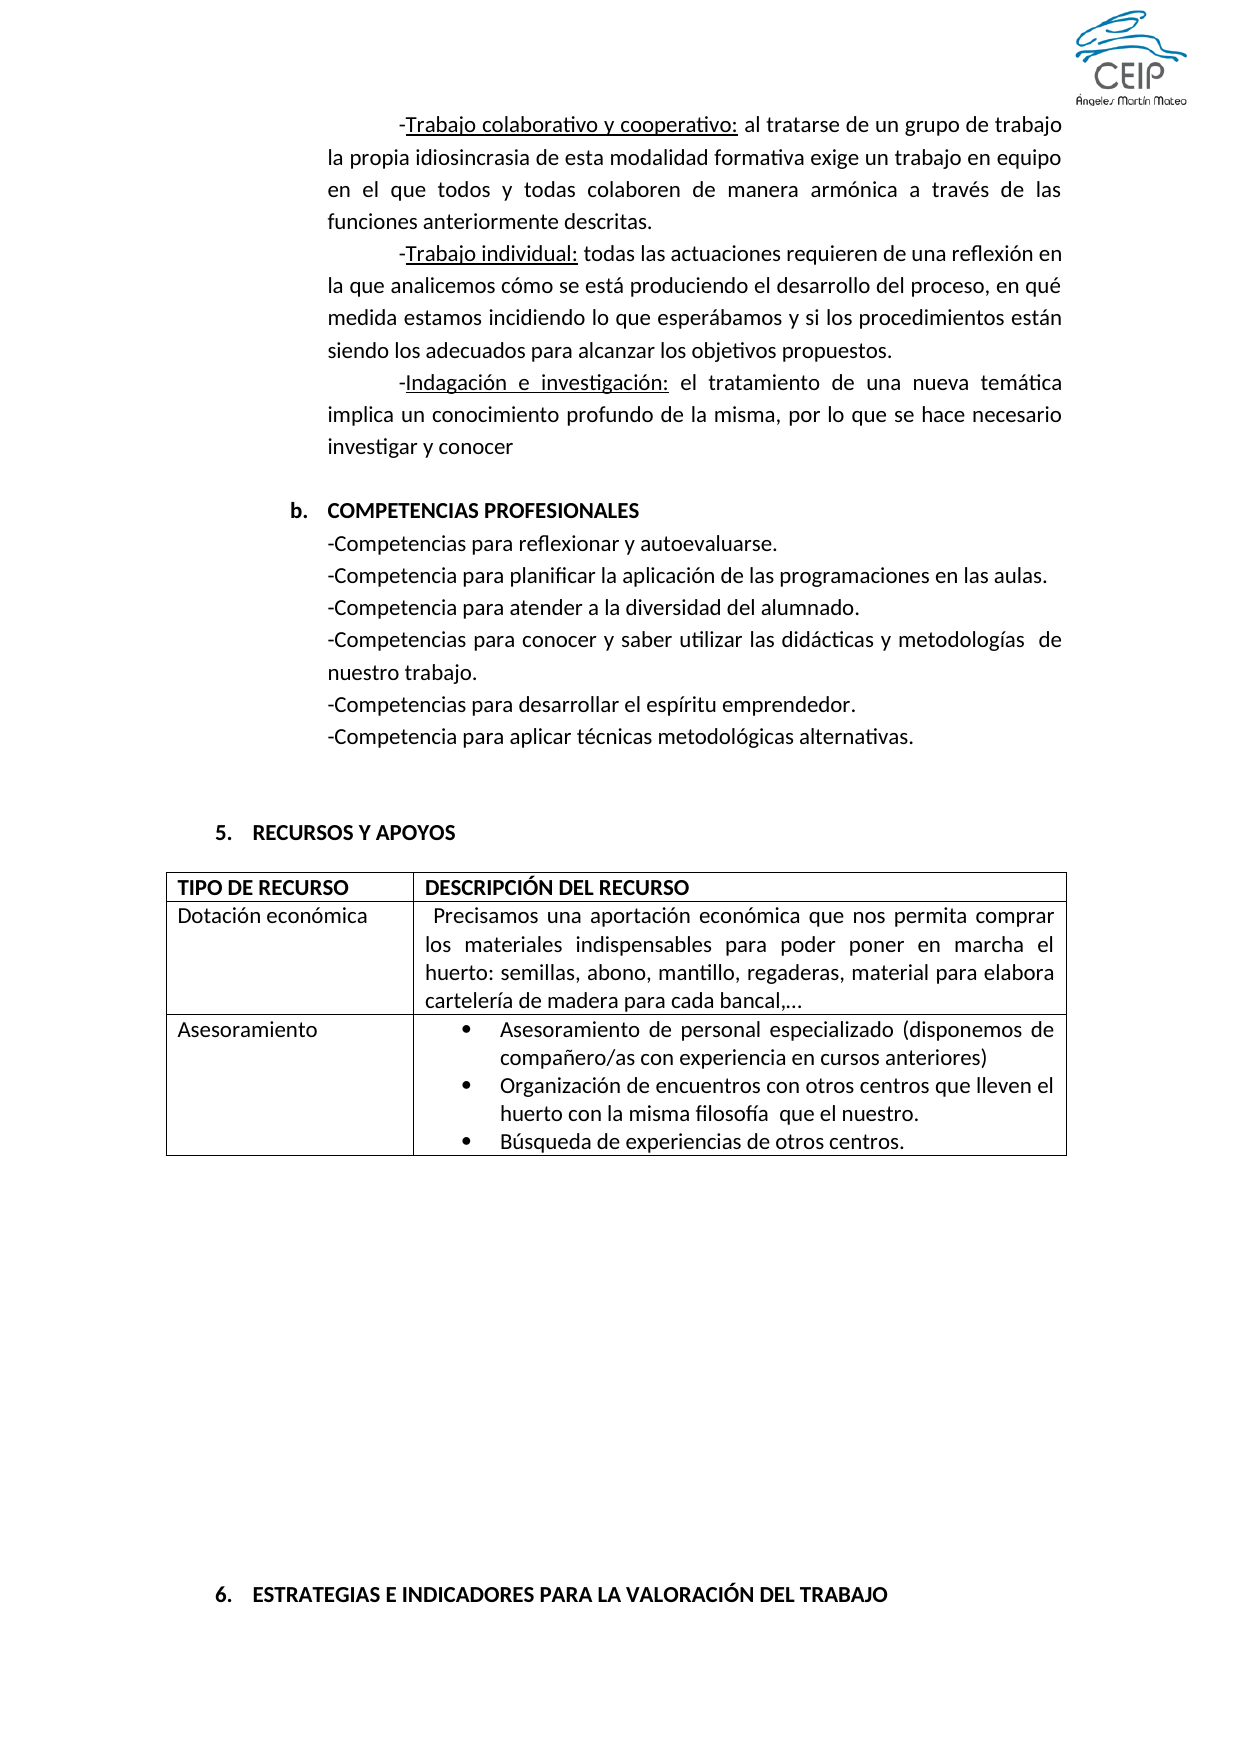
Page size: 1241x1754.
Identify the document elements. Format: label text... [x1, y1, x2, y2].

list COMPETENCIAS PROFESIONALES [290, 497, 1063, 525]
list -Competencia para atender a la diversidad del alumnado. [327, 593, 1063, 621]
list ESTRATEGIAS E INDICADORES PARA LA VALORACIÓN DEL TRABAJO [215, 1580, 1063, 1608]
table_header TIPO DE RECURSO [167, 873, 413, 901]
table_cell Dotación económica [167, 902, 413, 1014]
table_cell Precisamos una aportación económica que nos permita comprar los materiales indispensables para poder poner en marcha el huerto: semillas, abono, mantillo, regaderas, material para elabora cartelería de madera para cada bancal,… [414, 902, 1066, 1014]
list -Trabajo individual: todas las actuaciones requieren de una reflexión en la que analicemos cómo se está produciendo el desarrollo del proceso, en qué medida estamos incidiendo lo que esperábamos y si los procedimientos están siendo los adecuados para alcanzar los objetivos propuestos. [327, 239, 1063, 364]
list -Trabajo colaborativo y cooperativo: al tratarse de un grupo de trabajo la propia idiosincrasia de esta modalidad formativa exige un trabajo en equipo en el que todos y todas colaboren de manera armónica a través de las funciones anteriormente descritas. [327, 103, 1063, 235]
list RECURSOS Y APOYOS [215, 818, 1063, 847]
list -Competencias para reflexionar y autoevaluarse. [327, 529, 1063, 557]
picture [1075, 9, 1188, 107]
list -Competencia para aplicar técnicas metodológicas alternativas. [327, 722, 1063, 750]
table_cell Asesoramiento [167, 1015, 413, 1155]
list -Competencias para conocer y saber utilizar las didácticas y metodologías de nuestro trabajo. [327, 625, 1063, 686]
list -Competencia para planificar la aplicación de las programaciones en las aulas. [327, 561, 1063, 589]
list -Indagación e investigación: el tratamiento de una nueva temática implica un conocimiento profundo de la misma, por lo que se hace necesario investigar y conocer [327, 368, 1063, 460]
table_cell Asesoramiento de personal especializado (disponemos de compañero/as con experiencia en cursos anteriores) Organización de encuentros con otros centros que lleven el huerto con la misma filosofía que el nuestro. Búsqueda de experiencias de otros centros. [414, 1015, 1066, 1155]
list -Competencias para desarrollar el espíritu emprendedor. [327, 690, 1063, 718]
table_header DESCRIPCIÓN DEL RECURSO [414, 873, 1066, 901]
